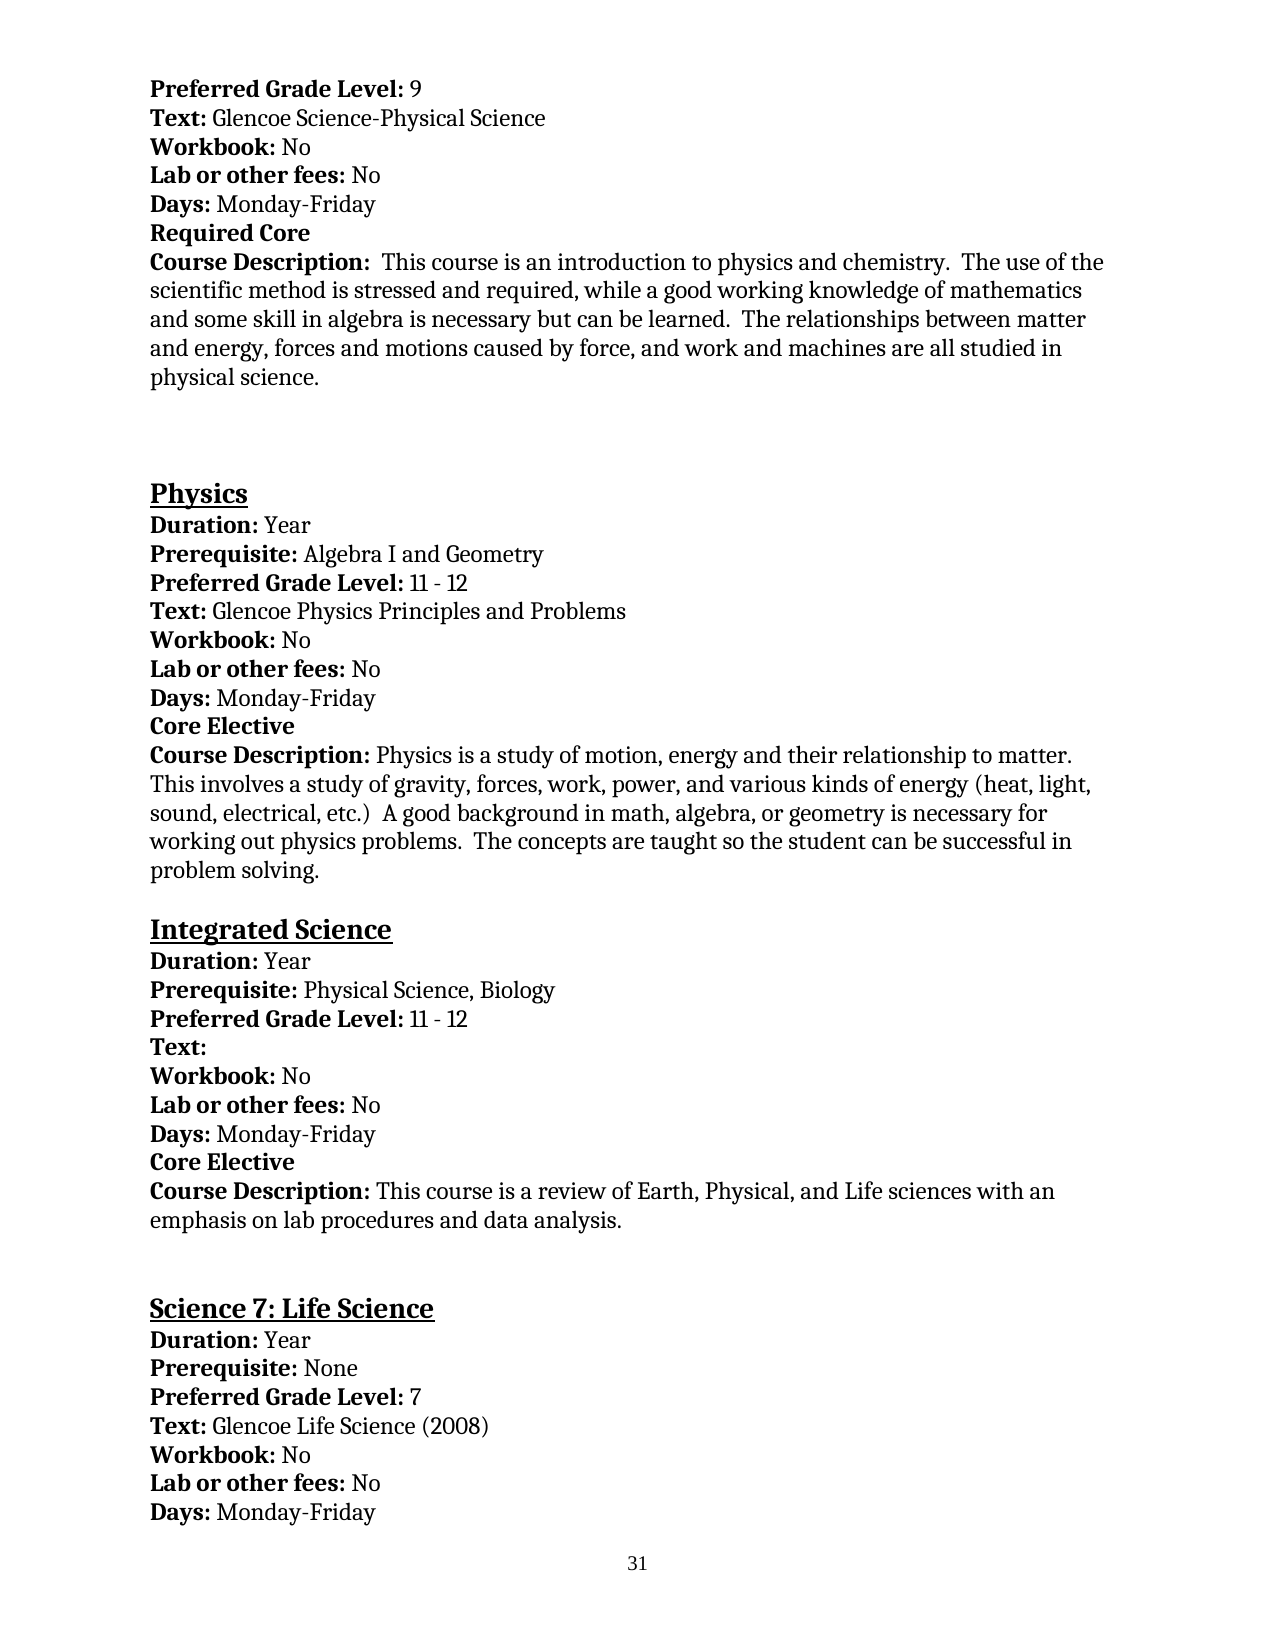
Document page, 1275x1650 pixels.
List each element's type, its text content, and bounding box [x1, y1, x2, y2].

text Course Description: This course is an introduction to physics and chemistry. The use of the scientific method is stressed and required, while a good working knowledge of mathematics and some skill in algebra is necessary but can be learned. The relationships between matter and energy, forces and motions caused by force, and work and machines are all studied in physical science. [150, 247, 1125, 391]
text Days: Monday-Friday [150, 1119, 1125, 1148]
text Prerequisite: Physical Science, Biology [150, 976, 1125, 1004]
text Days: Monday-Friday [150, 190, 1125, 219]
text Integrated Science [150, 913, 1125, 947]
text Core Elective [150, 1148, 1125, 1177]
text Core Elective [150, 712, 1125, 741]
text Days: Monday-Friday [150, 1498, 1125, 1527]
text Days: Monday-Friday [150, 683, 1125, 712]
text Lab or other fees: No [150, 1091, 1125, 1119]
text Lab or other fees: No [150, 1469, 1125, 1498]
text Workbook: No [150, 132, 1125, 161]
text Physics [150, 477, 1125, 511]
text Text: Glencoe Science-Physical Science [150, 104, 1125, 132]
text Duration: Year [150, 511, 1125, 540]
text Duration: Year [150, 947, 1125, 976]
text Lab or other fees: No [150, 655, 1125, 683]
text Course Description: Physics is a study of motion, energy and their relationship to matter. This involves a study of gravity, forces, work, power, and various kinds of energy (heat, light, sound, electrical, etc.) A good background in math, algebra, or geometry is necessary for working out physics problems. The concepts are taught so the student can be successful in problem solving. [150, 741, 1125, 885]
text Preferred Grade Level: 9 [150, 75, 1125, 104]
text Required Core [150, 219, 1125, 247]
text Text: Glencoe Physics Principles and Problems [150, 597, 1125, 626]
text Text: [150, 1033, 1125, 1062]
text Workbook: No [150, 1062, 1125, 1091]
text Duration: Year [150, 1326, 1125, 1354]
text Workbook: No [150, 1441, 1125, 1469]
text Science 7: Life Science [150, 1292, 1125, 1326]
text Lab or other fees: No [150, 161, 1125, 190]
text Course Description: This course is a review of Earth, Physical, and Life sciences with an emphasis on lab procedures and data analysis. [150, 1177, 1125, 1234]
text Preferred Grade Level: 11 - 12 [150, 568, 1125, 597]
text Prerequisite: Algebra I and Geometry [150, 540, 1125, 568]
text Preferred Grade Level: 7 [150, 1383, 1125, 1412]
text Prerequisite: None [150, 1354, 1125, 1383]
text Text: Glencoe Life Science (2008) [150, 1412, 1125, 1441]
text Preferred Grade Level: 11 - 12 [150, 1004, 1125, 1033]
text Workbook: No [150, 626, 1125, 655]
